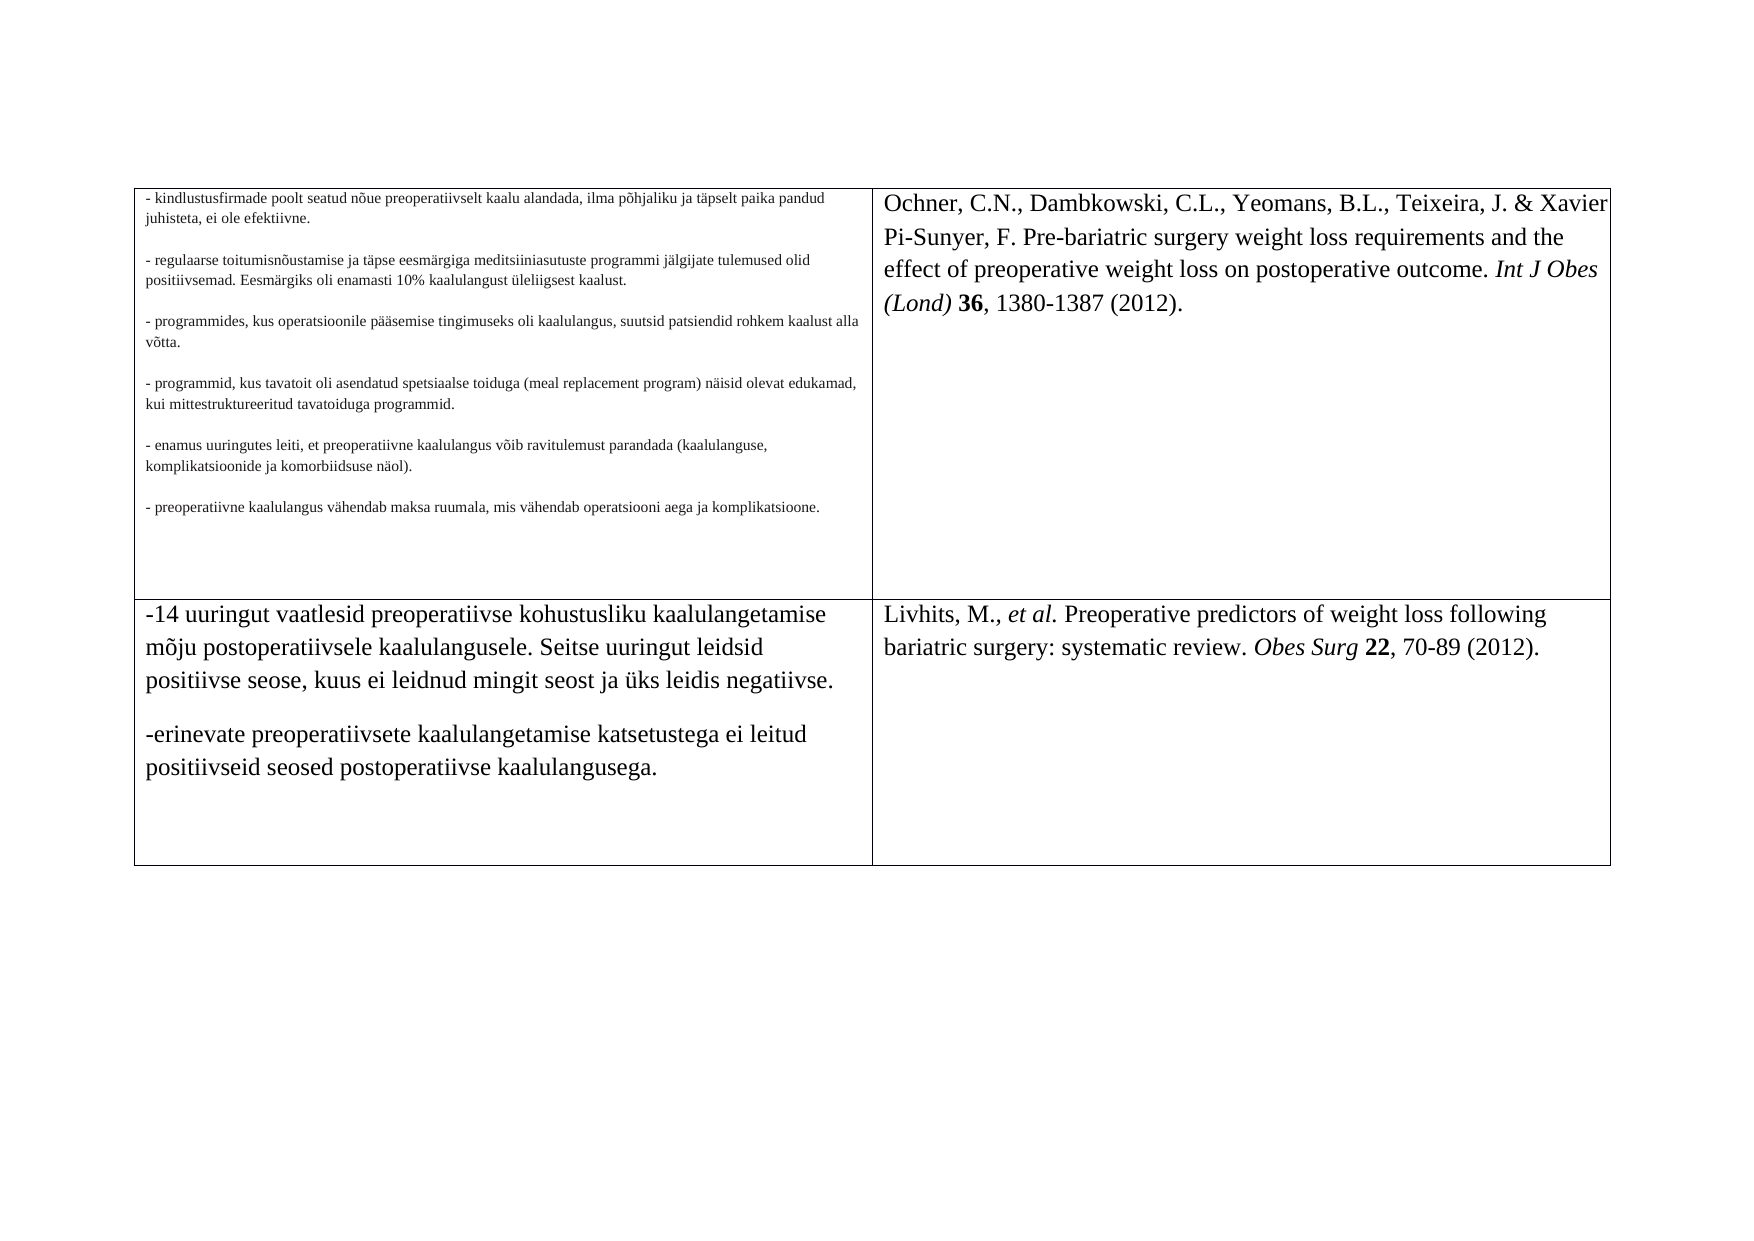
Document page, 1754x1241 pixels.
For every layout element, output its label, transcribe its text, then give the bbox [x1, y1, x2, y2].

table_cell -14 uuringut vaatlesid preoperatiivse kohustusliku kaalulangetamise mõju postoperatiivsele kaalulangusele. Seitse uuringut leidsid positiivse seose, kuus ei leidnud mingit seost ja üks leidis negatiivse. -erinevate preoperatiivsete kaalulangetamise katsetustega ei leitud positiivseid seosed postoperatiivse kaalulangusega. [135, 600, 872, 865]
table_header - kindlustusfirmade poolt seatud nõue preoperatiivselt kaalu alandada, ilma põhjaliku ja täpselt paika pandud juhisteta, ei ole efektiivne. - regulaarse toitumisnõustamise ja täpse eesmärgiga meditsiiniasutuste programmi jälgijate tulemused olid positiivsemad. Eesmärgiks oli enamasti 10% kaalulangust üleliigsest kaalust. - programmides, kus operatsioonile pääsemise tingimuseks oli kaalulangus, suutsid patsiendid rohkem kaalust alla võtta. - programmid, kus tavatoit oli asendatud spetsiaalse toiduga (meal replacement program) näisid olevat edukamad, kui mittestruktureeritud tavatoiduga programmid. - enamus uuringutes leiti, et preoperatiivne kaalulangus võib ravitulemust parandada (kaalulanguse, komplikatsioonide ja komorbiidsuse näol). - preoperatiivne kaalulangus vähendab maksa ruumala, mis vähendab operatsiooni aega ja komplikatsioone. [135, 189, 872, 598]
table_header Ochner, C.N., Dambkowski, C.L., Yeomans, B.L., Teixeira, J. & Xavier Pi-Sunyer, F. Pre-bariatric surgery weight loss requirements and the effect of preoperative weight loss on postoperative outcome. Int J Obes (Lond) 36, 1380-1387 (2012). [873, 189, 1610, 598]
table_cell Livhits, M., et al. Preoperative predictors of weight loss following bariatric surgery: systematic review. Obes Surg 22, 70-89 (2012). [873, 600, 1610, 865]
